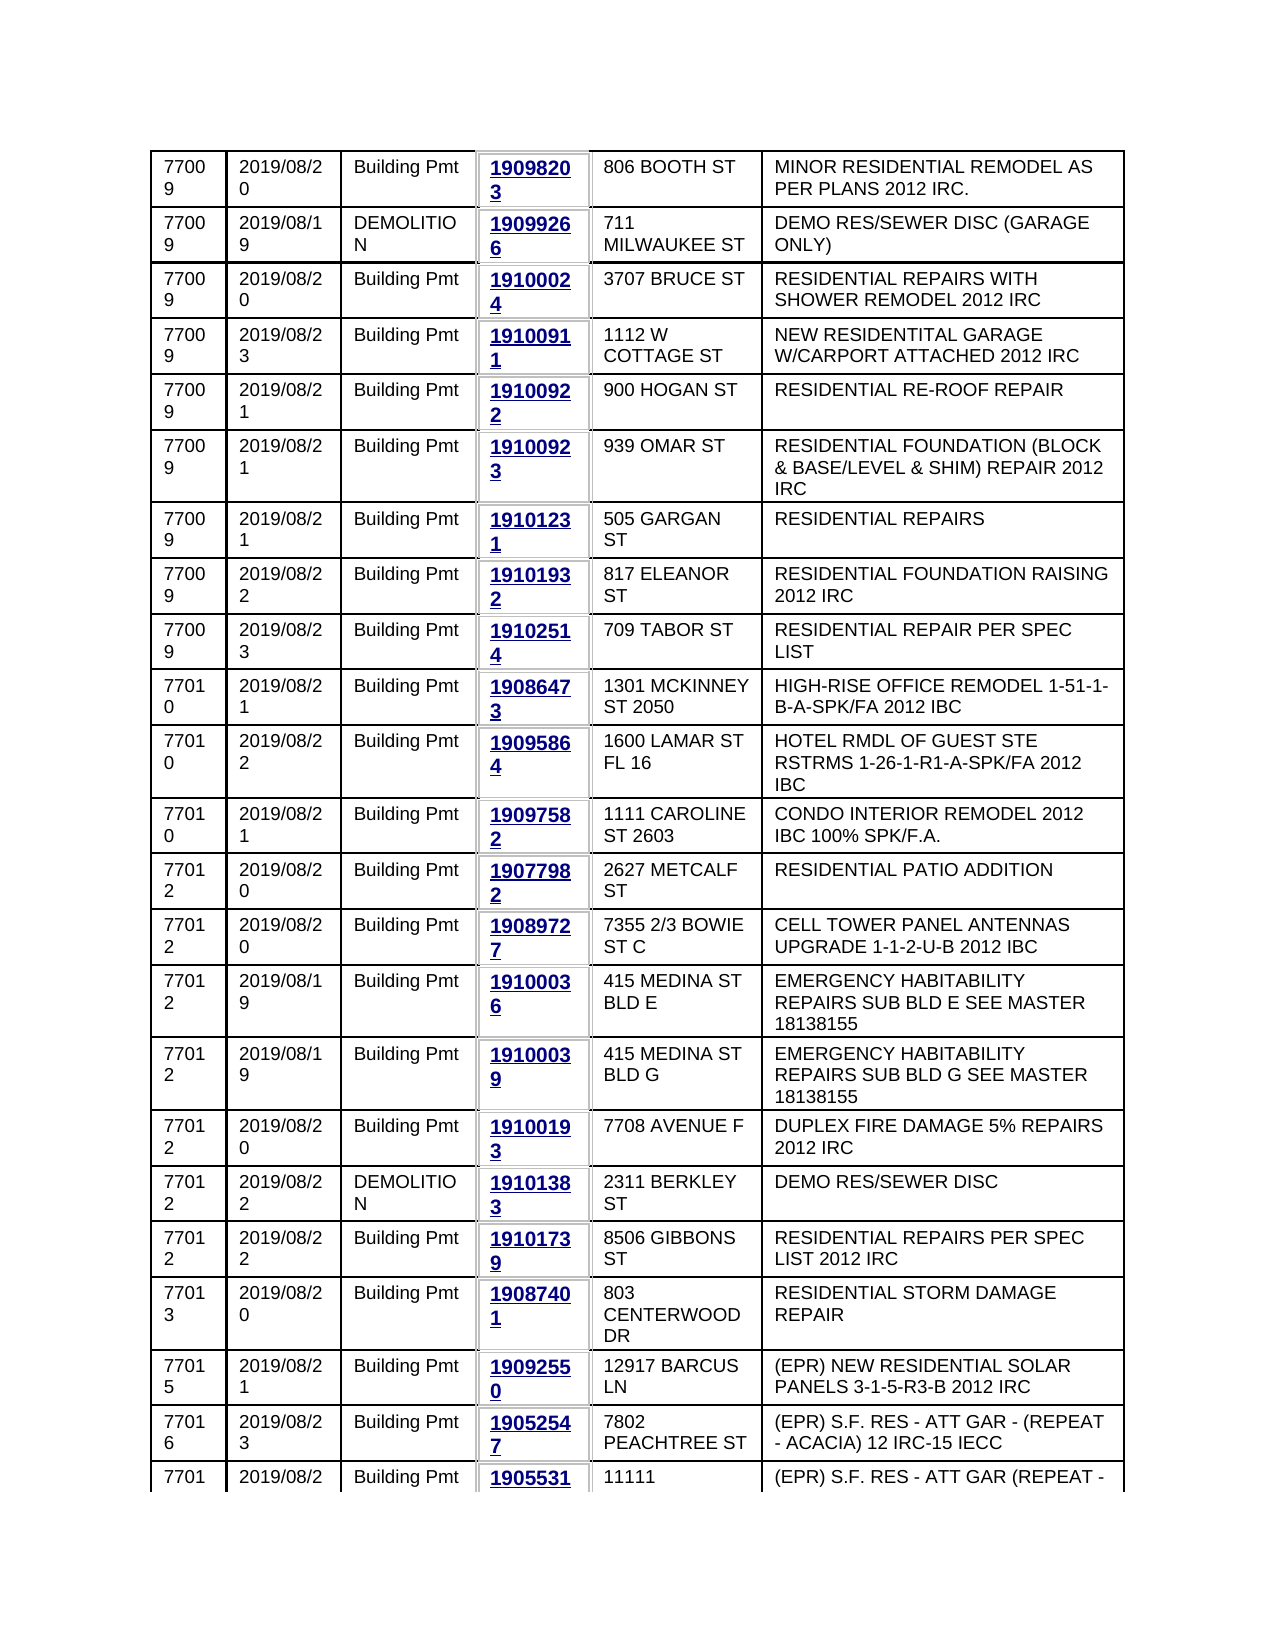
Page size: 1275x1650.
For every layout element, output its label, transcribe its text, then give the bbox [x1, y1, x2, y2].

table_cell 77010 [152, 726, 225, 797]
table_cell 817 ELEANOR ST [593, 559, 761, 613]
table_cell 1600 LAMAR ST FL 16 [593, 726, 761, 797]
table_cell 19101739 [480, 1225, 588, 1276]
table_cell Building Pmt [342, 1351, 475, 1404]
table_cell 19095864 [480, 729, 588, 797]
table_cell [593, 1462, 761, 1492]
table_cell Building Pmt [342, 1222, 475, 1276]
table_cell CONDO INTERIOR REMODEL 2012 IBC 100% SPK/F.A. [763, 799, 1123, 852]
table_cell 2019/08/20 [228, 910, 340, 964]
table_cell RESIDENTIAL REPAIRS PER SPEC LIST 2012 IRC [763, 1222, 1123, 1276]
table_cell EMERGENCY HABITABILITY REPAIRS SUB BLD E SEE MASTER 18138155 [763, 966, 1123, 1036]
table_cell 803 CENTERWOOD DR [593, 1278, 761, 1348]
table_cell 2019/08/21 [228, 503, 340, 557]
table_cell 77013 [152, 1278, 225, 1348]
table_cell 19100193 [480, 1113, 588, 1164]
table_cell 19092550 [480, 1353, 588, 1404]
table_cell 19100024 [480, 266, 588, 317]
table_cell RESIDENTIAL RE-ROOF REPAIR [763, 375, 1123, 429]
table_cell 77009 [152, 264, 225, 317]
table_cell DEMOLITION [342, 1167, 475, 1220]
table_cell RESIDENTIAL STORM DAMAGE REPAIR [763, 1278, 1123, 1348]
table_cell Building Pmt [342, 375, 475, 429]
table_cell 19087401 [480, 1281, 588, 1348]
table_cell Building Pmt [342, 319, 475, 373]
table_cell 19077982 [480, 857, 588, 908]
table_cell Building Pmt [342, 264, 475, 317]
table_cell 806 BOOTH ST [593, 152, 761, 206]
table_cell DEMO RES/SEWER DISC [763, 1167, 1123, 1220]
table_cell 2019/08/19 [228, 1038, 340, 1109]
table_cell 77009 [152, 559, 225, 613]
table_cell NEW RESIDENTITAL GARAGE W/CARPORT ATTACHED 2012 IRC [763, 319, 1123, 373]
table_cell RESIDENTIAL FOUNDATION (BLOCK & BASE/LEVEL & SHIM) REPAIR 2012 IRC [763, 431, 1123, 501]
table_cell 2019/08/20 [228, 264, 340, 317]
table_cell 19101231 [480, 506, 588, 557]
table_cell HOTEL RMDL OF GUEST STE RSTRMS 1-26-1-R1-A-SPK/FA 2012 IBC [763, 726, 1123, 797]
table_cell 505 GARGAN ST [593, 503, 761, 557]
table_cell 2019/08/21 [228, 1351, 340, 1404]
table_cell 19086473 [480, 673, 588, 724]
table_cell 2019/08/23 [228, 1406, 340, 1460]
table_cell 77012 [152, 910, 225, 964]
table_cell 2019/08/20 [228, 152, 340, 206]
table_cell 77012 [152, 966, 225, 1036]
table_cell 77009 [152, 208, 225, 261]
table_cell 77012 [152, 1222, 225, 1276]
table_cell Building Pmt [342, 854, 475, 908]
table_cell 1301 MCKINNEY ST 2050 [593, 670, 761, 724]
table_cell RESIDENTIAL REPAIR PER SPEC LIST [763, 615, 1123, 668]
table_cell 19089727 [480, 913, 588, 964]
table_cell 709 TABOR ST [593, 615, 761, 668]
table_cell 1111 CAROLINE ST 2603 [593, 799, 761, 852]
table_cell 77009 [152, 319, 225, 373]
table_cell 900 HOGAN ST [593, 375, 761, 429]
table_cell 19100923 [480, 433, 588, 501]
table_cell 2019/08/21 [228, 799, 340, 852]
table_cell 19100036 [480, 968, 588, 1036]
table_cell Building Pmt [342, 503, 475, 557]
table_cell 2019/08/20 [228, 1111, 340, 1164]
table_cell DEMO RES/SEWER DISC (GARAGE ONLY) [763, 208, 1123, 261]
table_cell 7802 PEACHTREE ST [593, 1406, 761, 1460]
table_cell 2627 METCALF ST [593, 854, 761, 908]
table_cell (EPR) NEW RESIDENTIAL SOLAR PANELS 3-1-5-R3-B 2012 IRC [763, 1351, 1123, 1404]
table_cell Building Pmt [342, 152, 475, 206]
table_cell Building Pmt [342, 966, 475, 1036]
table_cell Building Pmt [342, 1406, 475, 1460]
table_cell 711 MILWAUKEE ST [593, 208, 761, 261]
table_cell Building Pmt [342, 1111, 475, 1164]
table_cell 2019/08/21 [228, 375, 340, 429]
table_cell CELL TOWER PANEL ANTENNAS UPGRADE 1-1-2-U-B 2012 IBC [763, 910, 1123, 964]
table_cell 77010 [152, 670, 225, 724]
table_cell 19100922 [480, 378, 588, 429]
table_cell Building Pmt [342, 670, 475, 724]
table_cell 2019/08/20 [228, 854, 340, 908]
table_cell Building Pmt [342, 726, 475, 797]
table_cell 77016 [152, 1462, 225, 1492]
table_cell 2019/08/22 [228, 1222, 340, 1276]
table_cell 2019/08/22 [228, 559, 340, 613]
table_cell 8506 GIBBONS ST [593, 1222, 761, 1276]
table_cell 19102514 [480, 617, 588, 668]
table_cell Building Pmt [342, 799, 475, 852]
table_cell 19097582 [480, 801, 588, 852]
table_cell 19052547 [480, 1409, 588, 1460]
table_cell 415 MEDINA ST BLD E [593, 966, 761, 1036]
table_cell 77009 [152, 152, 225, 206]
table_cell DEMOLITION [342, 208, 475, 261]
table_cell 77015 [152, 1351, 225, 1404]
table_cell 19101932 [480, 562, 588, 613]
table_cell 77016 [152, 1406, 225, 1460]
table_cell 2019/08/22 [228, 1462, 340, 1492]
table_cell Building Pmt [342, 431, 475, 501]
table_cell 77012 [152, 854, 225, 908]
table_cell 77009 [152, 431, 225, 501]
table_cell 77012 [152, 1167, 225, 1220]
table_cell 12917 BARCUS LN [593, 1351, 761, 1404]
table_cell Building Pmt [342, 615, 475, 668]
table_cell Building Pmt [342, 910, 475, 964]
table_cell HIGH-RISE OFFICE REMODEL 1-51-1-B-A-SPK/FA 2012 IBC [763, 670, 1123, 724]
table_cell Building Pmt [342, 559, 475, 613]
table_cell Building Pmt [342, 1038, 475, 1109]
table_cell RESIDENTIAL REPAIRS WITH SHOWER REMODEL 2012 IRC [763, 264, 1123, 317]
table_cell 77009 [152, 375, 225, 429]
table_cell RESIDENTIAL REPAIRS [763, 503, 1123, 557]
table_cell 19099266 [480, 211, 588, 261]
table_cell 7355 2/3 BOWIE ST C [593, 910, 761, 964]
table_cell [763, 1462, 1123, 1492]
table_cell 77012 [152, 1111, 225, 1164]
table_cell 2019/08/20 [228, 1278, 340, 1348]
table_cell 2019/08/23 [228, 319, 340, 373]
table_cell 2019/08/23 [228, 615, 340, 668]
table_cell Building Pmt [342, 1278, 475, 1348]
table_cell 19100039 [480, 1041, 588, 1109]
table_cell 2019/08/22 [228, 726, 340, 797]
table_cell RESIDENTIAL PATIO ADDITION [763, 854, 1123, 908]
table_cell 2019/08/22 [228, 1167, 340, 1220]
table_cell DUPLEX FIRE DAMAGE 5% REPAIRS 2012 IRC [763, 1111, 1123, 1164]
table_cell 2019/08/21 [228, 431, 340, 501]
table_cell (EPR) S.F. RES - ATT GAR - (REPEAT - ACACIA) 12 IRC-15 IECC [763, 1406, 1123, 1460]
table_cell 19098203 [480, 155, 588, 206]
table_cell 2019/08/21 [228, 670, 340, 724]
table_cell MINOR RESIDENTIAL REMODEL AS PER PLANS 2012 IRC. [763, 152, 1123, 206]
table_cell 2311 BERKLEY ST [593, 1167, 761, 1220]
table_cell 19101383 [480, 1169, 588, 1220]
table_cell 77012 [152, 1038, 225, 1109]
table_cell 19055316 [480, 1465, 588, 1492]
table_cell Building Pmt [342, 1462, 475, 1492]
table_cell 77010 [152, 799, 225, 852]
table_cell 3707 BRUCE ST [593, 264, 761, 317]
table_cell 2019/08/19 [228, 966, 340, 1036]
table_cell 939 OMAR ST [593, 431, 761, 501]
table_cell 77009 [152, 503, 225, 557]
table_cell EMERGENCY HABITABILITY REPAIRS SUB BLD G SEE MASTER 18138155 [763, 1038, 1123, 1109]
table_cell RESIDENTIAL FOUNDATION RAISING 2012 IRC [763, 559, 1123, 613]
table_cell 415 MEDINA ST BLD G [593, 1038, 761, 1109]
table_cell 19100911 [480, 322, 588, 373]
table_cell 77009 [152, 615, 225, 668]
table_cell 7708 AVENUE F [593, 1111, 761, 1164]
table_cell 1112 W COTTAGE ST [593, 319, 761, 373]
table_cell 2019/08/19 [228, 208, 340, 261]
